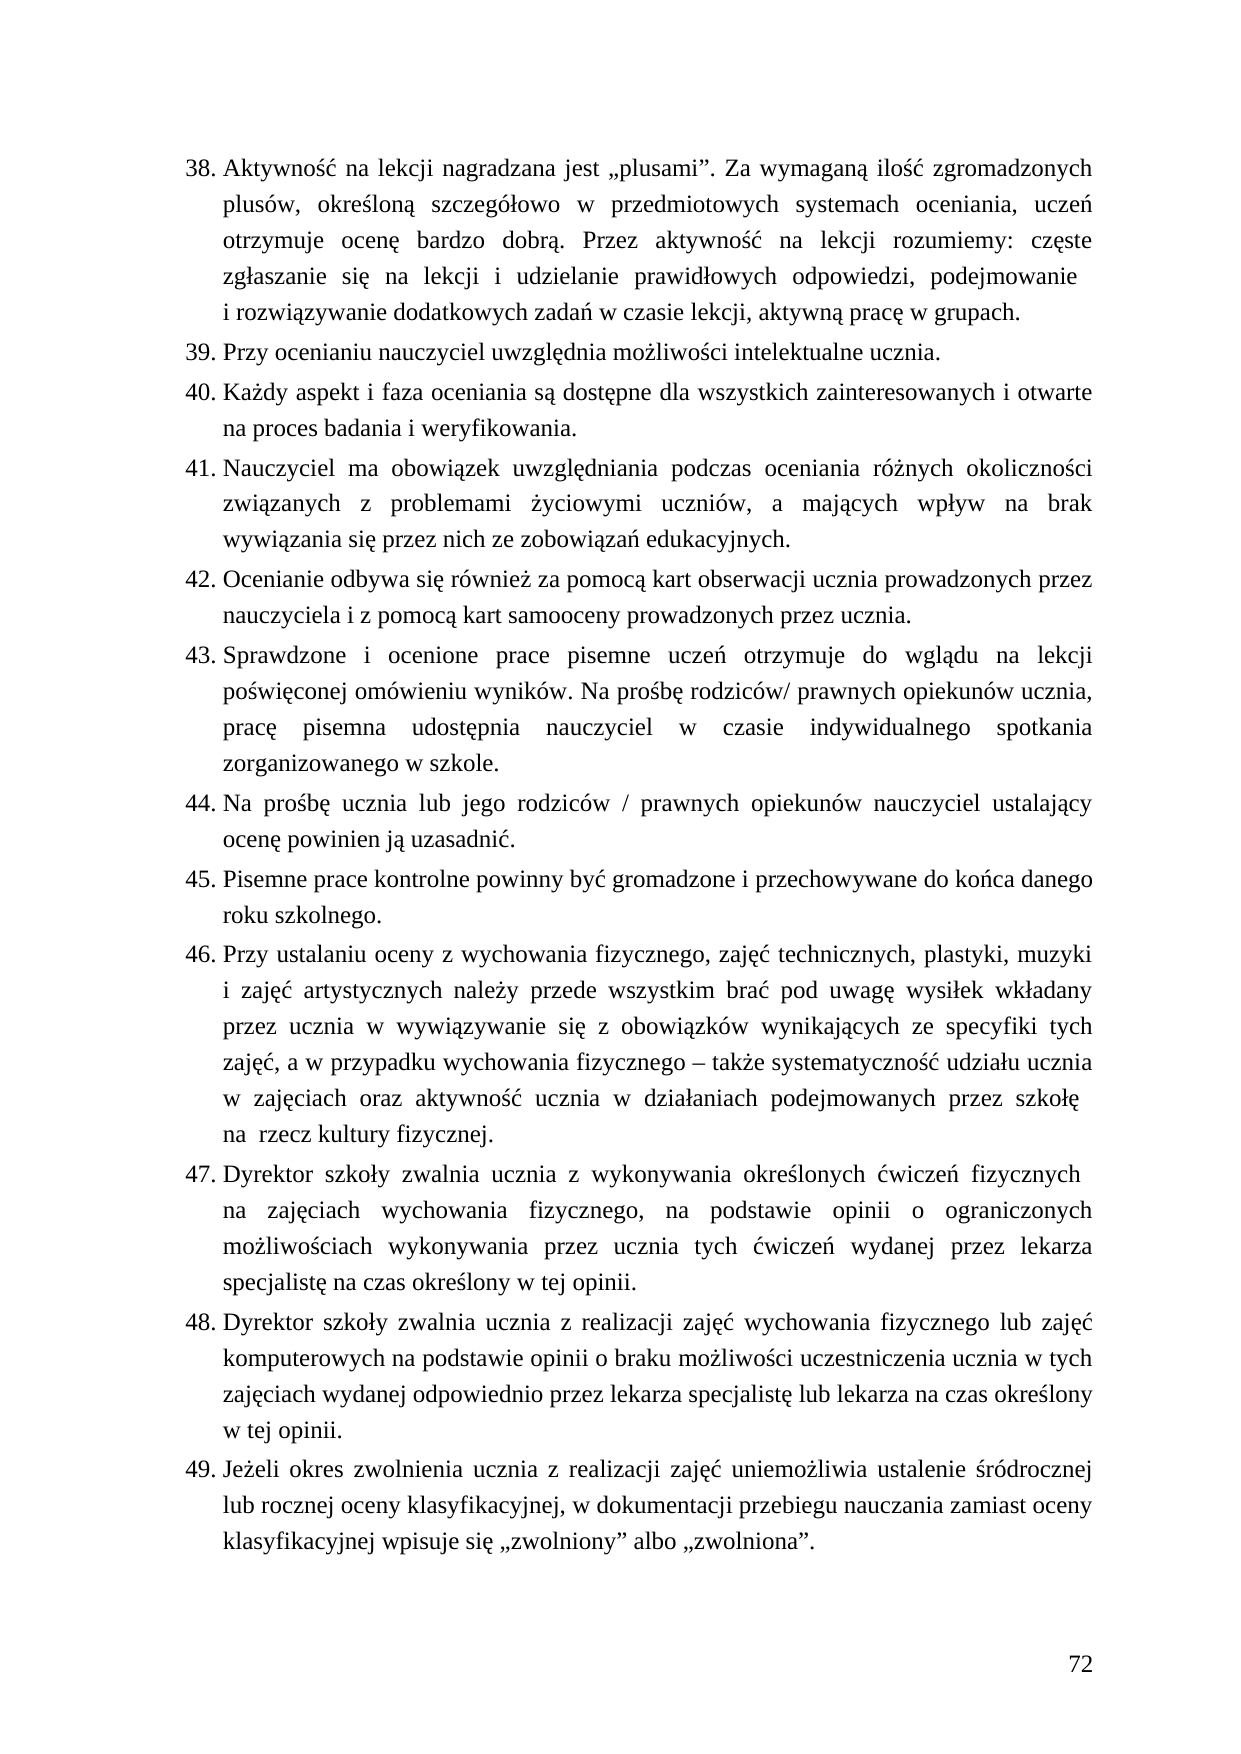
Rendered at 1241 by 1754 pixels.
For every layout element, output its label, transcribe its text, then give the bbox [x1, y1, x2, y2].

list Ocenianie odbywa się również za pomocą kart obserwacji ucznia prowadzonych przez nauczyciela i z pomocą kart samooceny prowadzonych przez ucznia. [185, 564, 1093, 629]
list Pisemne prace kontrolne powinny być gromadzone i przechowywane do końca danego roku szkolnego. [185, 864, 1093, 928]
list Każdy aspekt i faza oceniania są dostępne dla wszystkich zainteresowanych i otwarte na proces badania i weryfikowania. [185, 377, 1093, 441]
list Przy ocenianiu nauczyciel uwzględnia możliwości intelektualne ucznia. [185, 337, 1093, 366]
list Na prośbę ucznia lub jego rodziców / prawnych opiekunów nauczyciel ustalający ocenę powinien ją uzasadnić. [185, 788, 1093, 853]
list Przy ustalaniu oceny z wychowania fizycznego, zajęć technicznych, plastyki, muzyki i zajęć artystycznych należy przede wszystkim brać pod uwagę wysiłek wkładany przez ucznia w wywiązywanie się z obowiązków wynikających ze specyfiki tych zajęć, a w przypadku wychowania fizycznego – także systematyczność udziału ucznia w zajęciach oraz aktywność ucznia w działaniach podejmowanych przez szkołę na rzecz kultury fizycznej. [185, 939, 1093, 1148]
list Jeżeli okres zwolnienia ucznia z realizacji zajęć uniemożliwia ustalenie śródrocznej lub rocznej oceny klasyfikacyjnej, w dokumentacji przebiegu nauczania zamiast oceny klasyfikacyjnej wpisuje się „zwolniony” albo „zwolniona”. [185, 1454, 1093, 1555]
list Dyrektor szkoły zwalnia ucznia z realizacji zajęć wychowania fizycznego lub zajęć komputerowych na podstawie opinii o braku możliwości uczestniczenia ucznia w tych zajęciach wydanej odpowiednio przez lekarza specjalistę lub lekarza na czas określony w tej opinii. [185, 1307, 1093, 1443]
list Nauczyciel ma obowiązek uwzględniania podczas oceniania różnych okoliczności związanych z problemami życiowymi uczniów, a mających wpływ na brak wywiązania się przez nich ze zobowiązań edukacyjnych. [185, 453, 1093, 553]
list Sprawdzone i ocenione prace pisemne uczeń otrzymuje do wglądu na lekcji poświęconej omówieniu wyników. Na prośbę rodziców/ prawnych opiekunów ucznia, pracę pisemna udostępnia nauczyciel w czasie indywidualnego spotkania zorganizowanego w szkole. [185, 640, 1093, 777]
list Aktywność na lekcji nagradzana jest „plusami”. Za wymaganą ilość zgromadzonych plusów, określoną szczegółowo w przedmiotowych systemach oceniania, uczeń otrzymuje ocenę bardzo dobrą. Przez aktywność na lekcji rozumiemy: częste zgłaszanie się na lekcji i udzielanie prawidłowych odpowiedzi, podejmowanie i rozwiązywanie dodatkowych zadań w czasie lekcji, aktywną pracę w grupach. [185, 153, 1093, 326]
list Dyrektor szkoły zwalnia ucznia z wykonywania określonych ćwiczeń fizycznych na zajęciach wychowania fizycznego, na podstawie opinii o ograniczonych możliwościach wykonywania przez ucznia tych ćwiczeń wydanej przez lekarza specjalistę na czas określony w tej opinii. [185, 1159, 1093, 1296]
